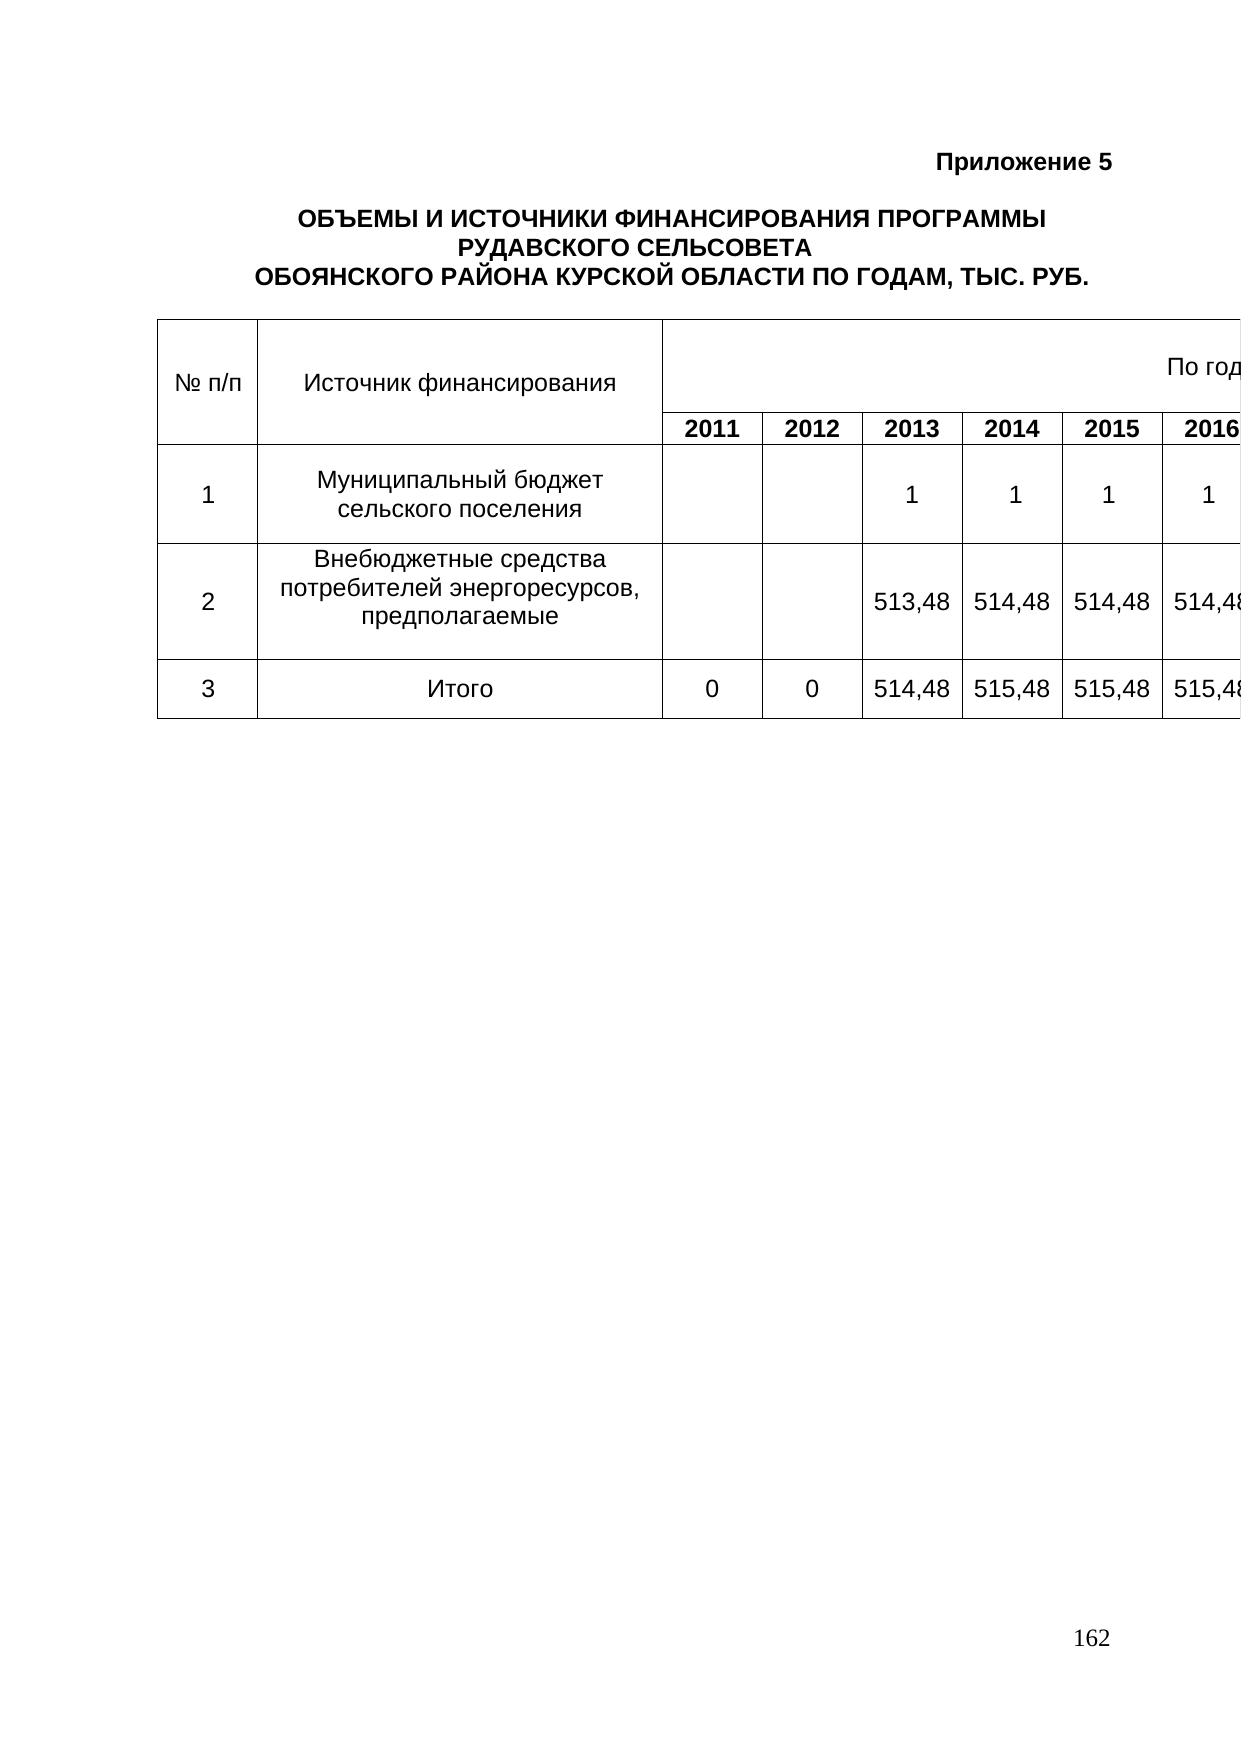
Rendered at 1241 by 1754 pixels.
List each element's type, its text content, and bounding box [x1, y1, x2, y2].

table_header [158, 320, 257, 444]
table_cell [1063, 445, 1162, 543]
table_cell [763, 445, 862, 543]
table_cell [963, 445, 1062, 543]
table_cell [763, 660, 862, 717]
text ОБОЯНСКОГО РАЙОНА КУРСКОЙ ОБЛАСТИ ПО ГОДАМ, ТЫС. РУБ. [159, 262, 1110, 291]
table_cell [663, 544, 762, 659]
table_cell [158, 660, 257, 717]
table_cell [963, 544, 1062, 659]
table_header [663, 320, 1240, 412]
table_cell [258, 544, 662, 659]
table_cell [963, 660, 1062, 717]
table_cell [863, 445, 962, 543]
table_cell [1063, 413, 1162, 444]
text ОБЪЕМЫ И ИСТОЧНИКИ ФИНАНСИРОВАНИЯ ПРОГРАММЫ РУДАВСКОГО СЕЛЬСОВЕТА [159, 204, 1110, 262]
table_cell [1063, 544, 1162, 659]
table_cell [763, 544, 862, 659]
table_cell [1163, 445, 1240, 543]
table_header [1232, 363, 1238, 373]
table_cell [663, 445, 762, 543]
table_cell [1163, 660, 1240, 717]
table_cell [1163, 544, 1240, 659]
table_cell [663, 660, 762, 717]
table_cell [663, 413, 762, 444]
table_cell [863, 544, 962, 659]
text Приложение 5 [159, 147, 1112, 176]
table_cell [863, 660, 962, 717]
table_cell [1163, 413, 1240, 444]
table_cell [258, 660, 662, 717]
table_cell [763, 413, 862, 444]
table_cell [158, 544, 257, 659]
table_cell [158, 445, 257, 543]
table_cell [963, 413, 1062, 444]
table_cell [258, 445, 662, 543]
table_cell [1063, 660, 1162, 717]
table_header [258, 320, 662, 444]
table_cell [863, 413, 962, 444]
